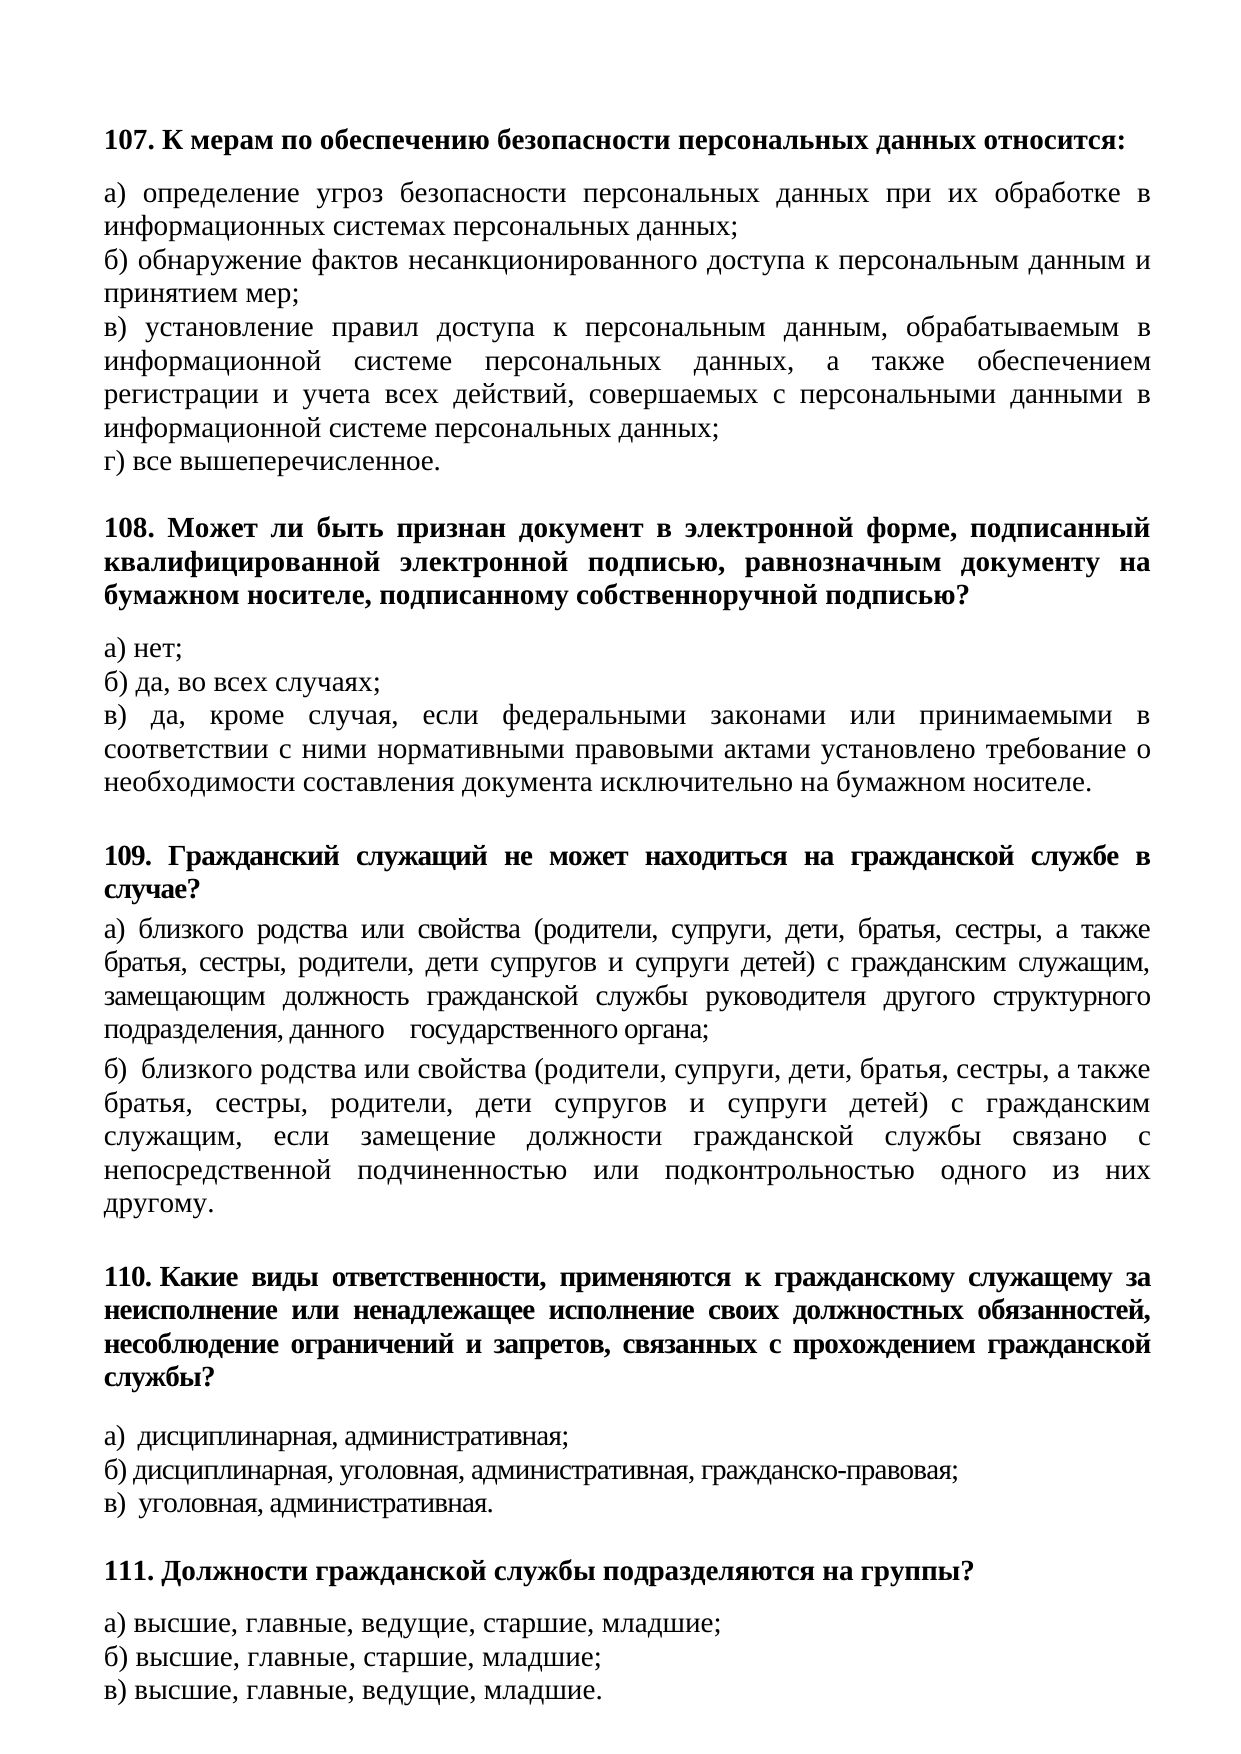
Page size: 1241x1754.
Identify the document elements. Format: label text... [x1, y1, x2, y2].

text б) да, во всех случаях; [103, 664, 1152, 697]
text 109. Гражданский служащий не может находиться на гражданской службе в случае? [103, 838, 1152, 905]
text в) уголовная, административная. [103, 1486, 1152, 1519]
text в) высшие, главные, ведущие, младшие. [103, 1672, 1152, 1706]
text а) дисциплинарная, административная; [103, 1418, 1152, 1452]
text в) да, кроме случая, если федеральными законами или принимаемыми в соответствии с ними нормативными правовыми актами установлено требование о необходимости составления документа исключительно на бумажном носителе. [103, 697, 1152, 798]
text б) обнаружение фактов несанкционированного доступа к персональным данным и принятием мер; [103, 242, 1152, 309]
text б) дисциплинарная, уголовная, административная, гражданско-правовая; [103, 1452, 1152, 1486]
text а) нет; [103, 630, 1152, 664]
text г) все вышеперечисленное. [103, 443, 1152, 477]
text а) близкого родства или свойства (родители, супруги, дети, братья, сестры, а также братья, сестры, родители, дети супругов и супруги детей) с гражданским служащим, замещающим должность гражданской службы руководителя другого структурного подразделения, данного государственного органа; [103, 911, 1152, 1045]
text 110. Какие виды ответственности, применяются к гражданскому служащему за неисполнение или ненадлежащее исполнение своих должностных обязанностей, несоблюдение ограничений и запретов, связанных с прохождением гражданской службы? [103, 1259, 1152, 1393]
text а) определение угроз безопасности персональных данных при их обработке в информационных системах персональных данных; [103, 175, 1152, 242]
text 107. К мерам по обеспечению безопасности персональных данных относится: [103, 122, 1152, 156]
text 108. Может ли быть признан документ в электронной форме, подписанный квалифицированной электронной подписью, равнозначным документу на бумажном носителе, подписанному собственноручной подписью? [103, 510, 1152, 611]
text в) установление правил доступа к персональным данным, обрабатываемым в информационной системе персональных данных, а также обеспечением регистрации и учета всех действий, совершаемых с персональными данными в информационной системе персональных данных; [103, 309, 1152, 443]
text а) высшие, главные, ведущие, старшие, младшие; [103, 1605, 1152, 1639]
text б) близкого родства или свойства (родители, супруги, дети, братья, сестры, а также братья, сестры, родители, дети супругов и супруги детей) с гражданским служащим, если замещение должности гражданской службы связано с непосредственной подчиненностью или подконтрольностью одного из них другому. [103, 1051, 1152, 1219]
text б) высшие, главные, старшие, младшие; [103, 1639, 1152, 1672]
text 111. Должности гражданской службы подразделяются на группы? [103, 1553, 1152, 1586]
